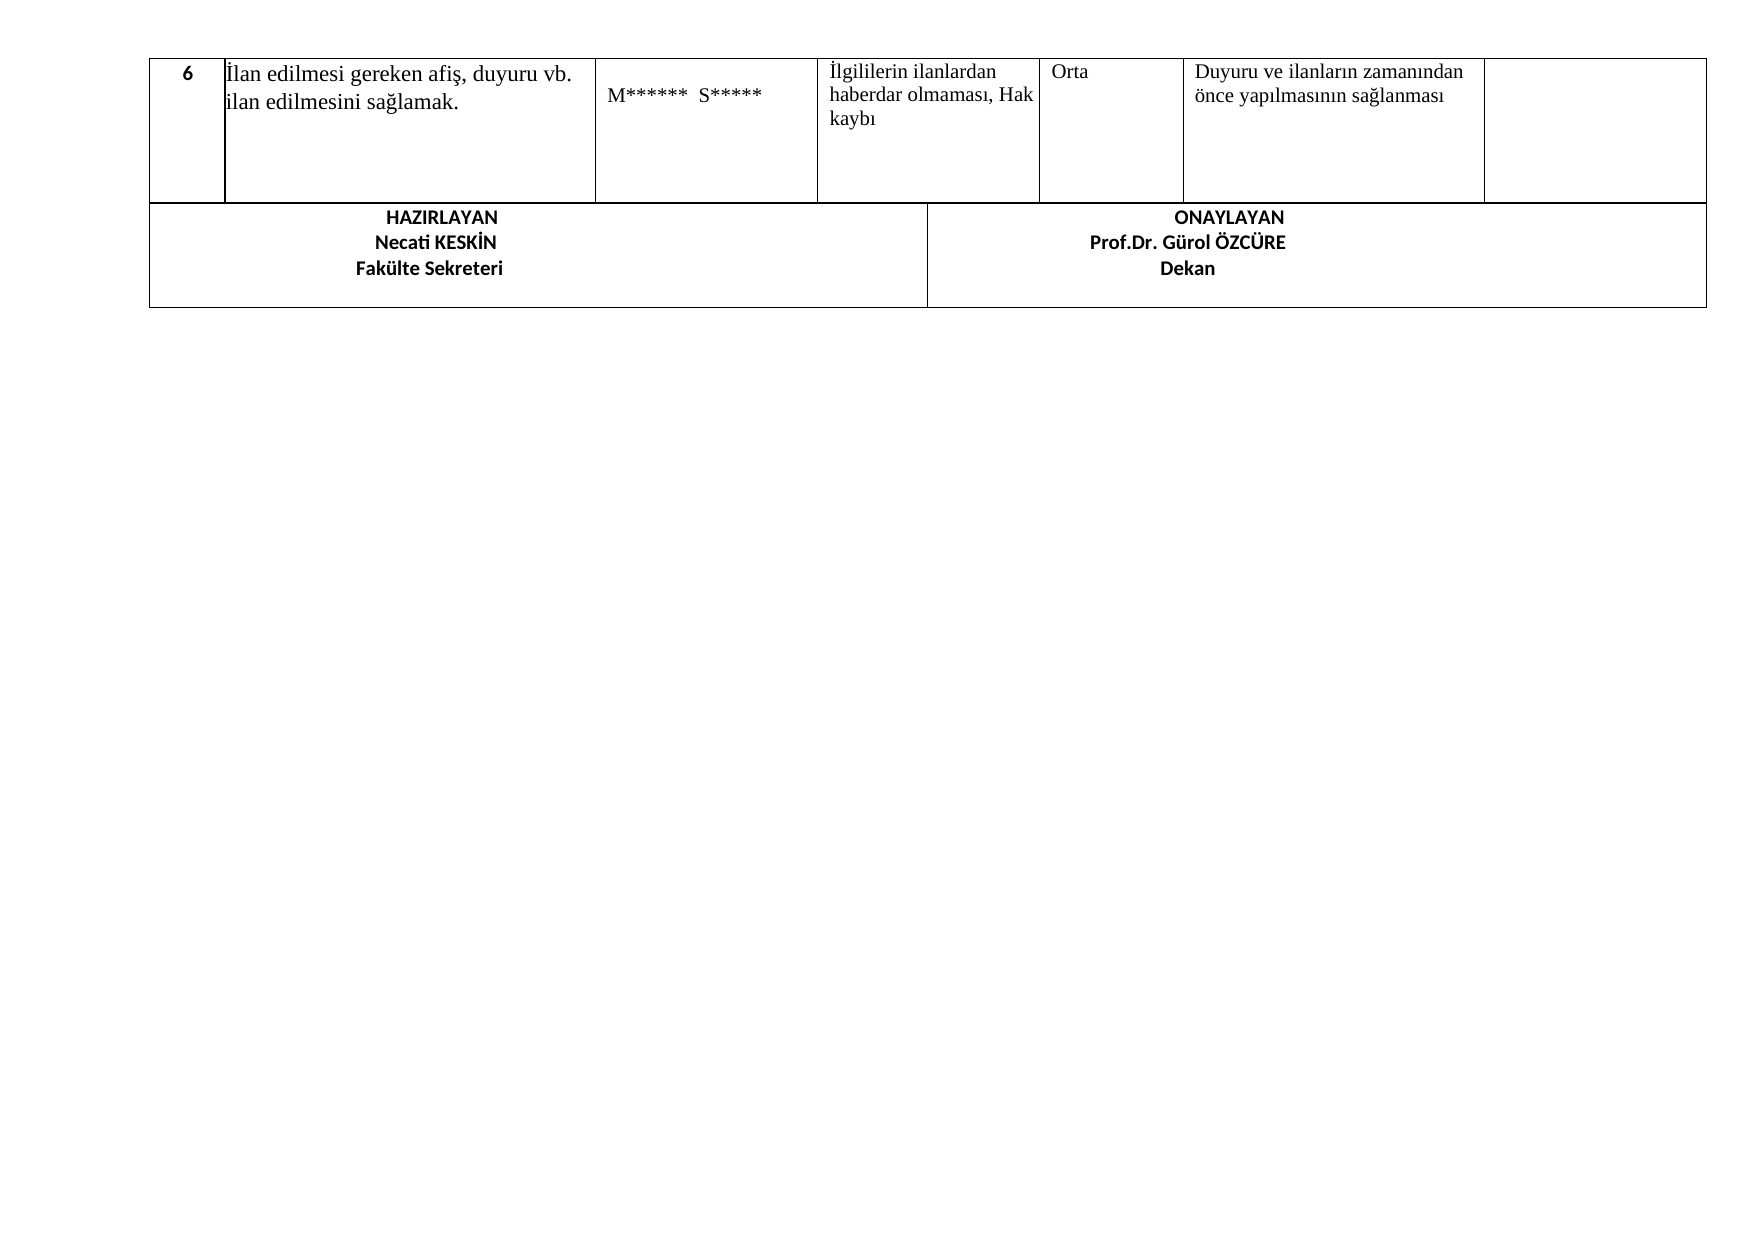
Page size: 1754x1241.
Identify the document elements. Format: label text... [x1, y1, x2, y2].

table_cell [1485, 59, 1706, 202]
table_cell Duyuru ve ilanların zamanından önce yapılmasının sağlanması [1184, 59, 1484, 202]
table_cell ONAYLAYAN Prof.Dr. Gürol ÖZCÜRE Dekan [928, 204, 1706, 307]
table_cell İlan edilmesi gereken afiş, duyuru vb. ilan edilmesini sağlamak. [226, 59, 595, 202]
table_cell 6 [150, 59, 224, 202]
table_cell HAZIRLAYAN Necati KESKİN Fakülte Sekreteri [150, 204, 927, 307]
table_cell İlgililerin ilanlardan haberdar olmaması, Hak kaybı [818, 59, 1039, 202]
table_cell Orta [1040, 59, 1183, 202]
table_cell M****** S***** [596, 59, 817, 202]
